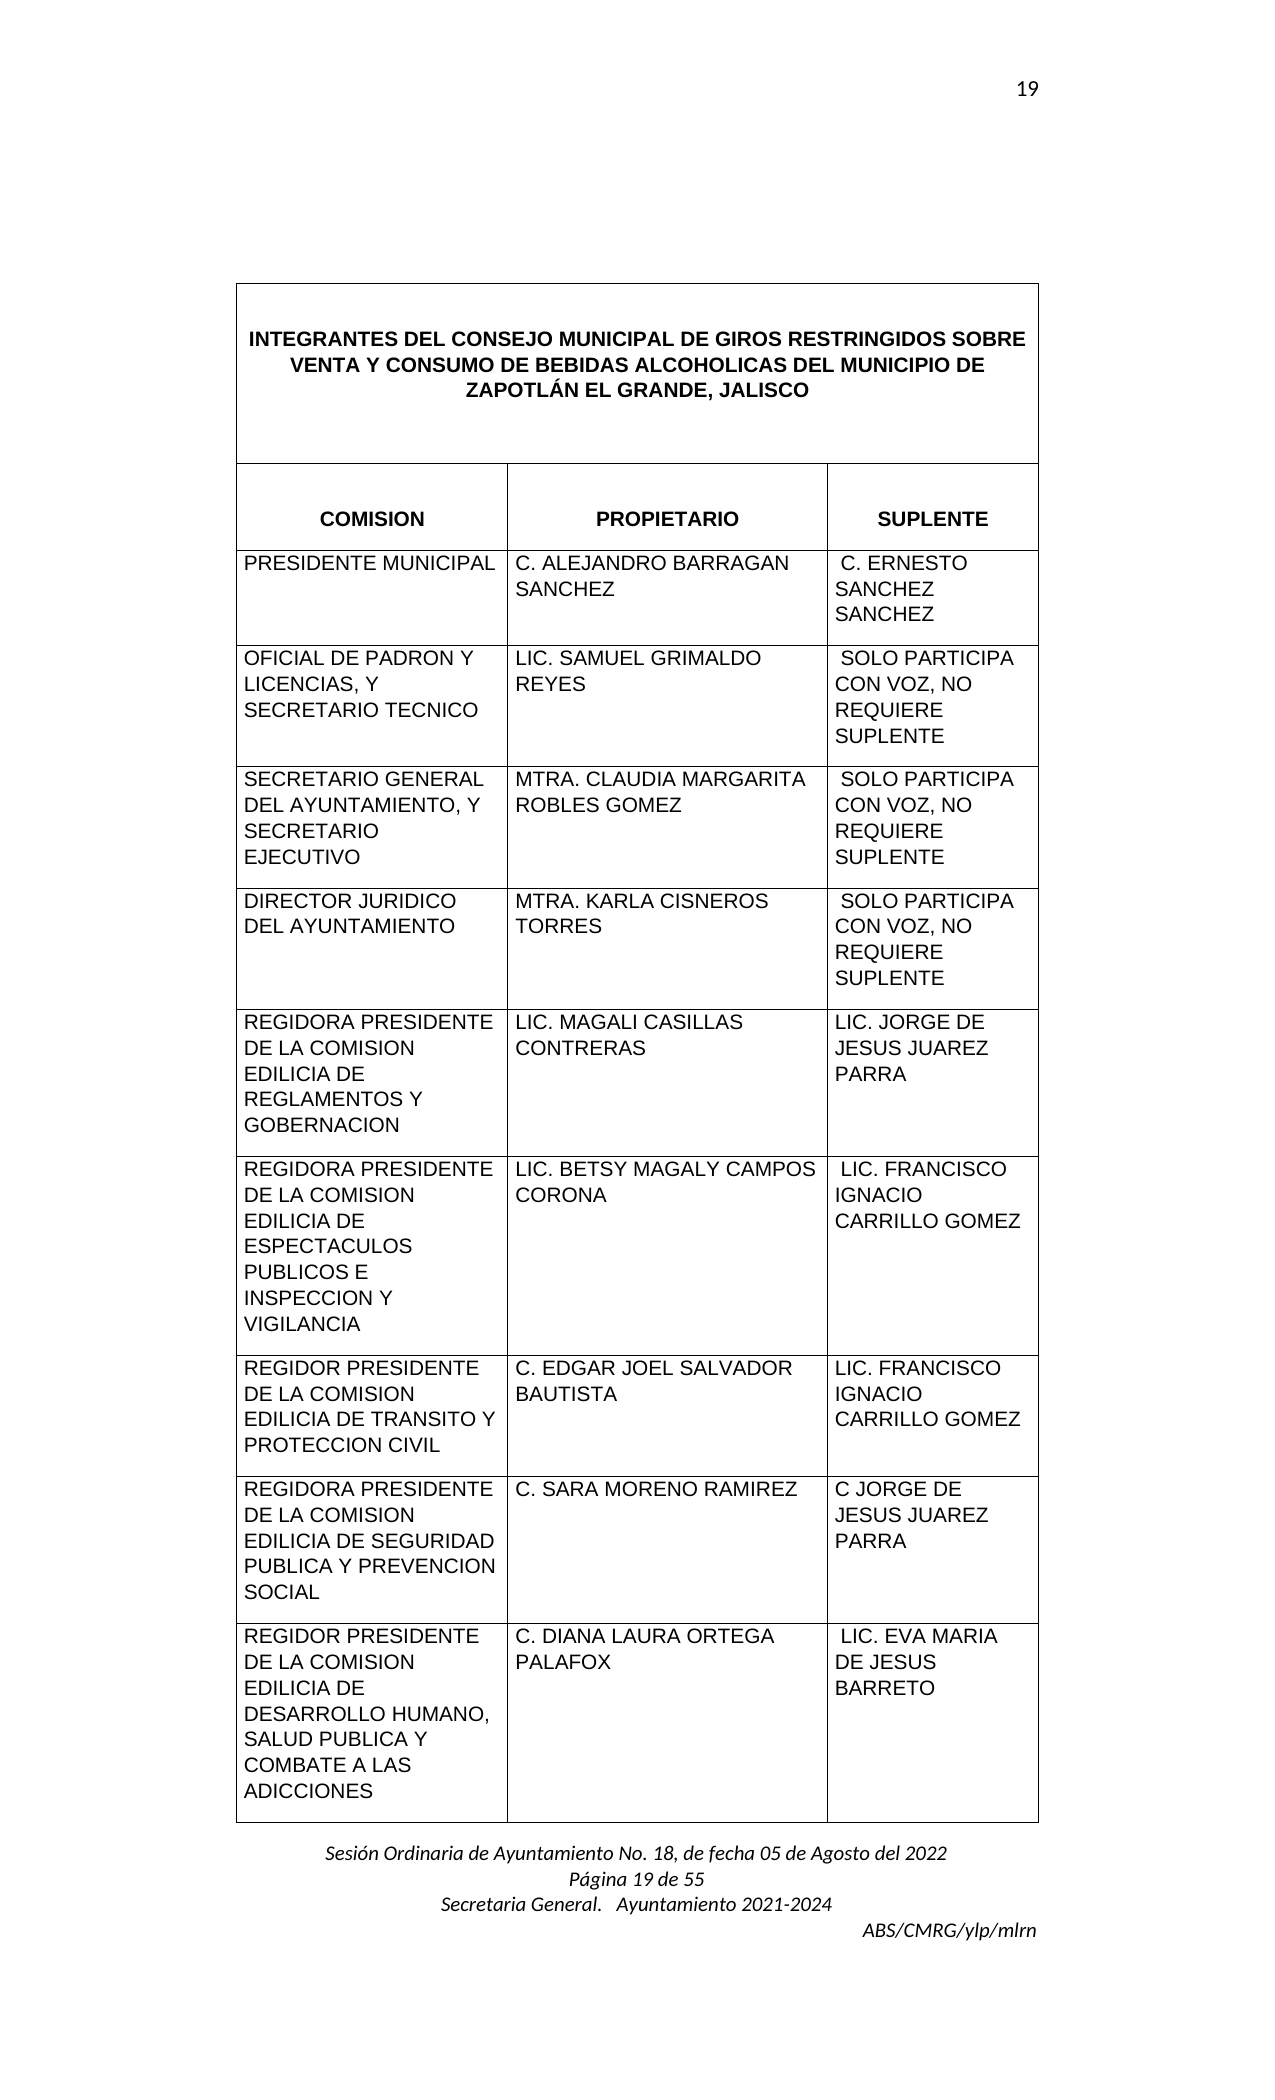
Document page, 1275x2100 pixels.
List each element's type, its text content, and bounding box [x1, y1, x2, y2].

table_cell C. ERNESTO SANCHEZ SANCHEZ [828, 551, 1038, 645]
table_cell REGIDORA PRESIDENTE DE LA COMISION EDILICIA DE REGLAMENTOS Y GOBERNACION [237, 1010, 507, 1156]
table_cell SUPLENTE [828, 464, 1038, 549]
table_cell REGIDORA PRESIDENTE DE LA COMISION EDILICIA DE SEGURIDAD PUBLICA Y PREVENCION SOCIAL [237, 1477, 507, 1623]
table_header INTEGRANTES DEL CONSEJO MUNICIPAL DE GIROS RESTRINGIDOS SOBRE VENTA Y CONSUMO DE BEBIDAS ALCOHOLICAS DEL MUNICIPIO DE ZAPOTLÁN EL GRANDE, JALISCO [237, 284, 1038, 463]
table_cell LIC. BETSY MAGALY CAMPOS CORONA [508, 1157, 827, 1354]
table_cell COMISION [237, 464, 507, 549]
table_cell SOLO PARTICIPA CON VOZ, NO REQUIERE SUPLENTE [828, 646, 1038, 766]
table_cell LIC. FRANCISCO IGNACIO CARRILLO GOMEZ [828, 1356, 1038, 1476]
table_cell OFICIAL DE PADRON Y LICENCIAS, Y SECRETARIO TECNICO [237, 646, 507, 766]
table_cell REGIDOR PRESIDENTE DE LA COMISION EDILICIA DE TRANSITO Y PROTECCION CIVIL [237, 1356, 507, 1476]
table_cell PRESIDENTE MUNICIPAL [237, 551, 507, 645]
table_cell LIC. EVA MARIA DE JESUS BARRETO [828, 1624, 1038, 1822]
table_cell REGIDOR PRESIDENTE DE LA COMISION EDILICIA DE DESARROLLO HUMANO, SALUD PUBLICA Y COMBATE A LAS ADICCIONES [237, 1624, 507, 1822]
table_cell MTRA. CLAUDIA MARGARITA ROBLES GOMEZ [508, 767, 827, 887]
table_cell REGIDORA PRESIDENTE DE LA COMISION EDILICIA DE ESPECTACULOS PUBLICOS E INSPECCION Y VIGILANCIA [237, 1157, 507, 1354]
table_cell DIRECTOR JURIDICO DEL AYUNTAMIENTO [237, 889, 507, 1009]
table_cell SECRETARIO GENERAL DEL AYUNTAMIENTO, Y SECRETARIO EJECUTIVO [237, 767, 507, 887]
table_cell SOLO PARTICIPA CON VOZ, NO REQUIERE SUPLENTE [828, 889, 1038, 1009]
table_cell C. DIANA LAURA ORTEGA PALAFOX [508, 1624, 827, 1822]
table_cell PROPIETARIO [508, 464, 827, 549]
table_cell C. SARA MORENO RAMIREZ [508, 1477, 827, 1623]
table_cell SOLO PARTICIPA CON VOZ, NO REQUIERE SUPLENTE [828, 767, 1038, 887]
table_cell LIC. FRANCISCO IGNACIO CARRILLO GOMEZ [828, 1157, 1038, 1354]
table_cell LIC. MAGALI CASILLAS CONTRERAS [508, 1010, 827, 1156]
table_cell LIC. SAMUEL GRIMALDO REYES [508, 646, 827, 766]
table_cell C. EDGAR JOEL SALVADOR BAUTISTA [508, 1356, 827, 1476]
table_cell C JORGE DE JESUS JUAREZ PARRA [828, 1477, 1038, 1623]
table_cell C. ALEJANDRO BARRAGAN SANCHEZ [508, 551, 827, 645]
table_cell LIC. JORGE DE JESUS JUAREZ PARRA [828, 1010, 1038, 1156]
table_cell MTRA. KARLA CISNEROS TORRES [508, 889, 827, 1009]
